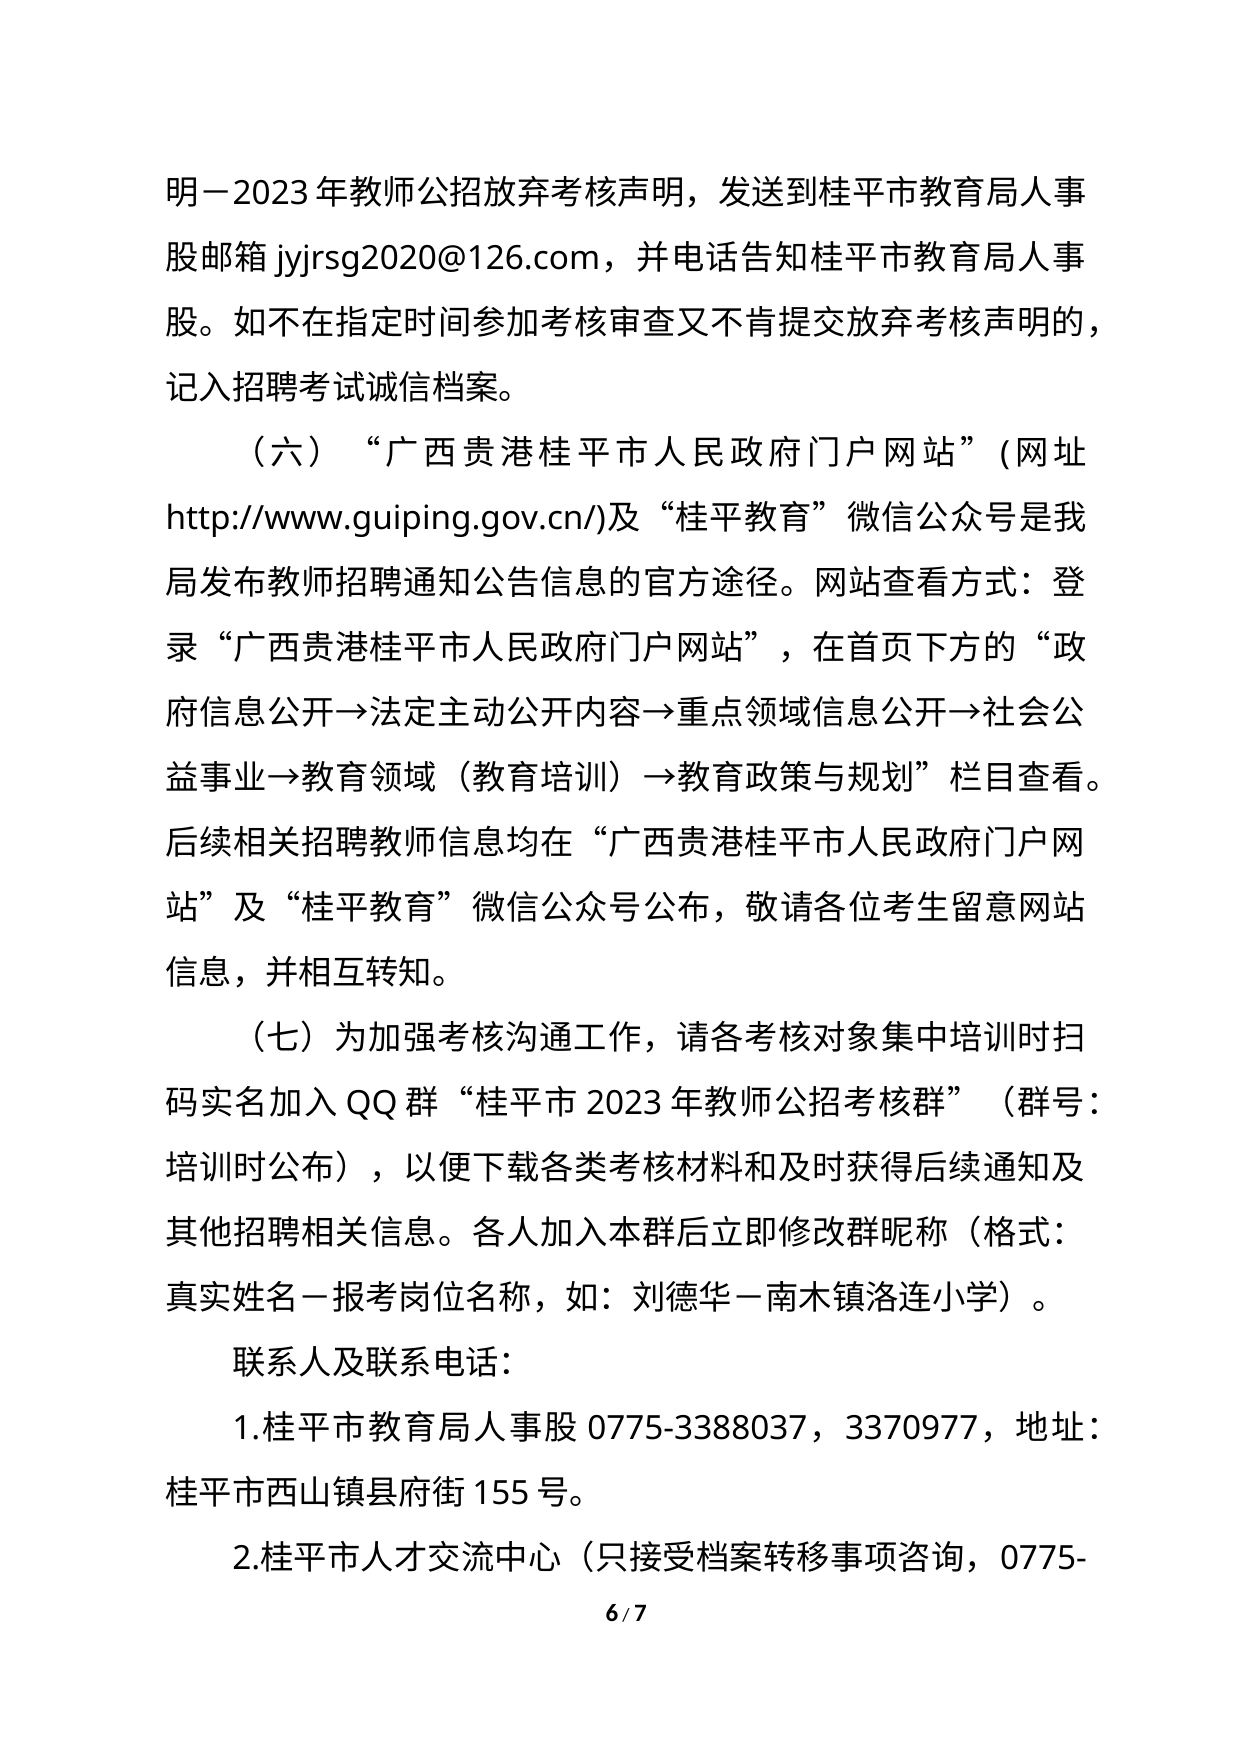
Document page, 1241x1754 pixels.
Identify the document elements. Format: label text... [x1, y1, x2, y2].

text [165, 157, 1087, 417]
text 联系人及联系电话： [165, 1327, 1087, 1392]
text 1.桂平市教育局人事股0775-3388037，3370977，地址：桂平市西山镇县府街155号。 [165, 1392, 1087, 1522]
text （六）“广西贵港桂平市人民政府门户网站”(网址http://www.guiping.gov.cn/)及“桂平教育”微信公众号是我局发布教师招聘通知公告信息的官方途径。网站查看方式：登录“广西贵港桂平市人民政府门户网站”，在首页下方的“政府信息公开→法定主动公开内容→重点领域信息公开→社会公益事业→教育领域（教育培训）→教育政策与规划”栏目查看。后续相关招聘教师信息均在“广西贵港桂平市人民政府门户网站”及“桂平教育”微信公众号公布，敬请各位考生留意网站信息，并相互转知。 [165, 417, 1087, 1002]
text （七）为加强考核沟通工作，请各考核对象集中培训时扫码实名加入QQ群“桂平市2023年教师公招考核群”（群号：培训时公布），以便下载各类考核材料和及时获得后续通知及其他招聘相关信息。各人加入本群后立即修改群昵称（格式：真实姓名－报考岗位名称，如：刘德华－南木镇洛连小学）。 [165, 1002, 1087, 1327]
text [165, 1522, 1087, 1587]
